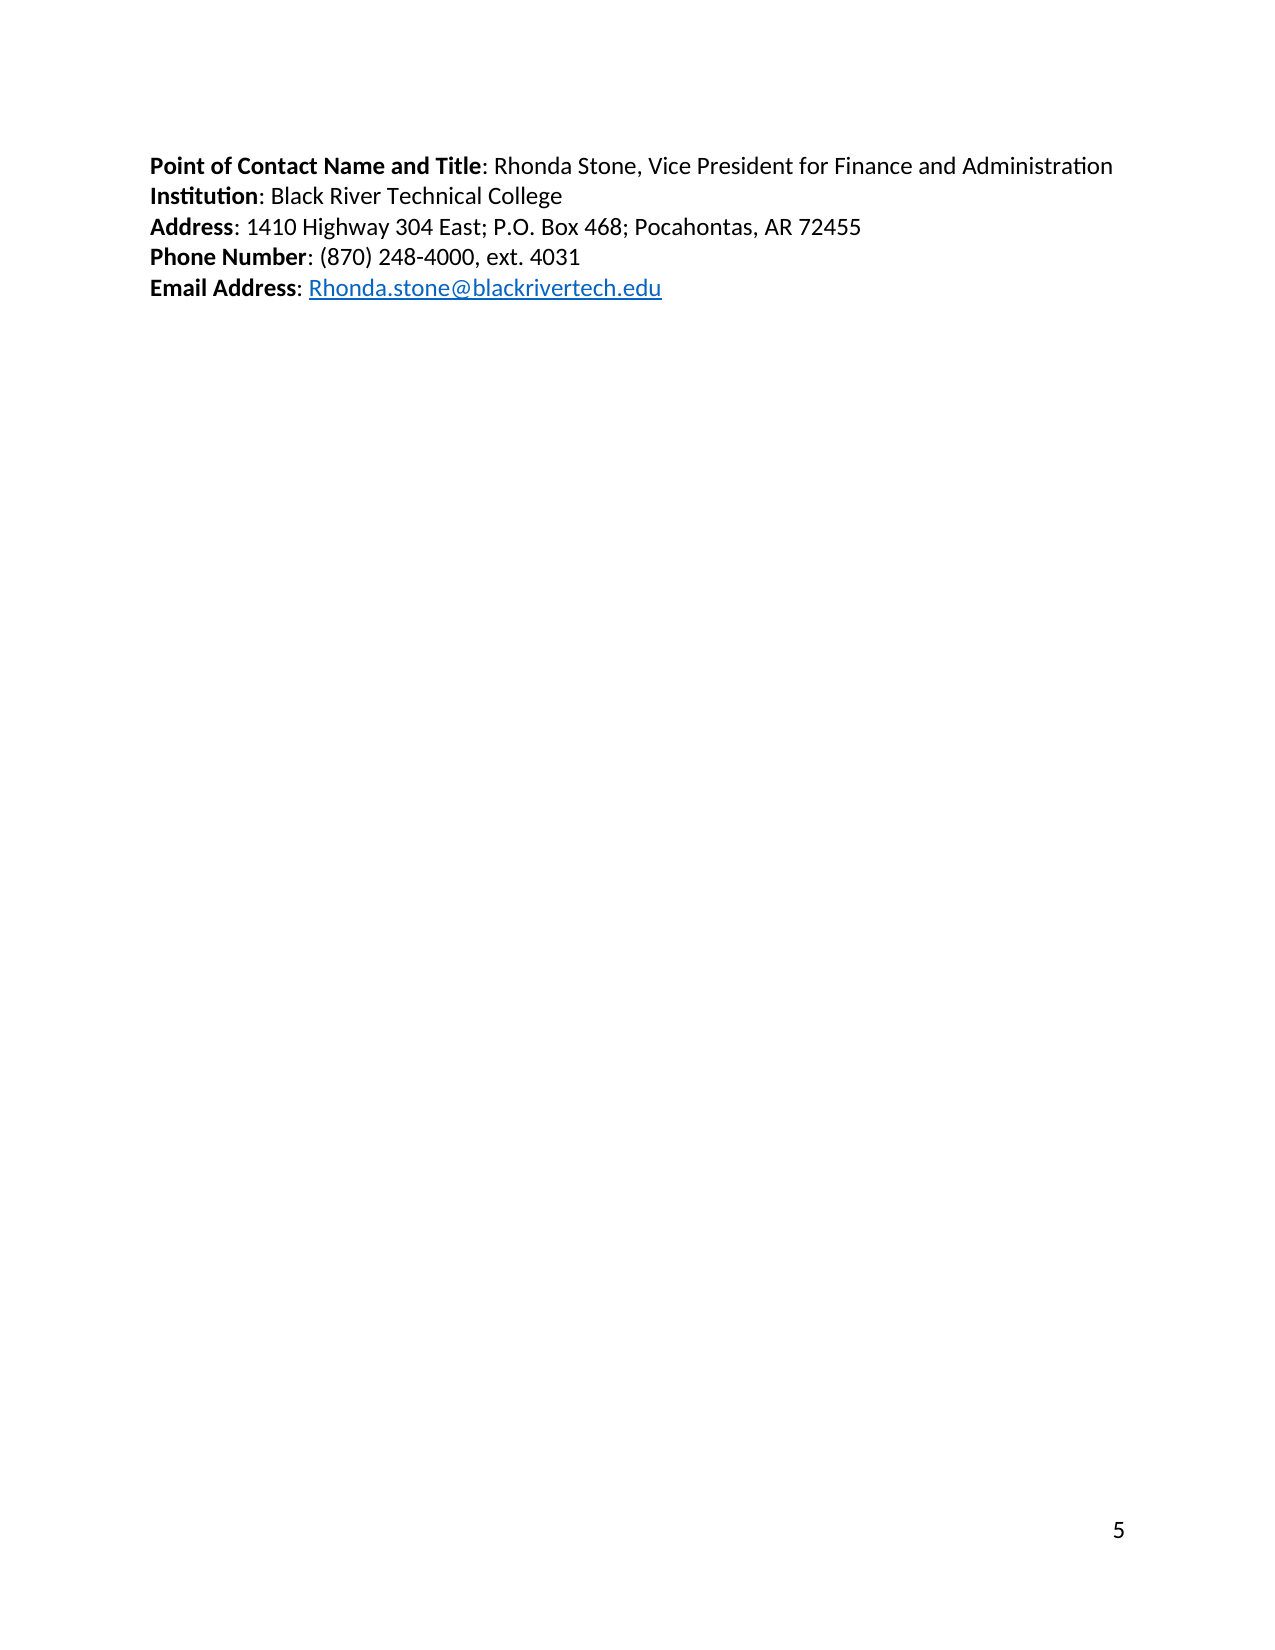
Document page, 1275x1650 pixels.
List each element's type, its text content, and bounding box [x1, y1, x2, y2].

text Point of Contact Name and Title: Rhonda Stone, Vice President for Finance and Administration [150, 150, 1125, 181]
text Address: 1410 Highway 304 East; P.O. Box 468; Pocahontas, AR 72455 [150, 211, 1125, 242]
text Phone Number: (870) 248-4000, ext. 4031 [150, 242, 1125, 272]
text Institution: Black River Technical College [150, 181, 1125, 211]
text Email Address: Rhonda.stone@blackrivertech.edu [150, 272, 1125, 303]
